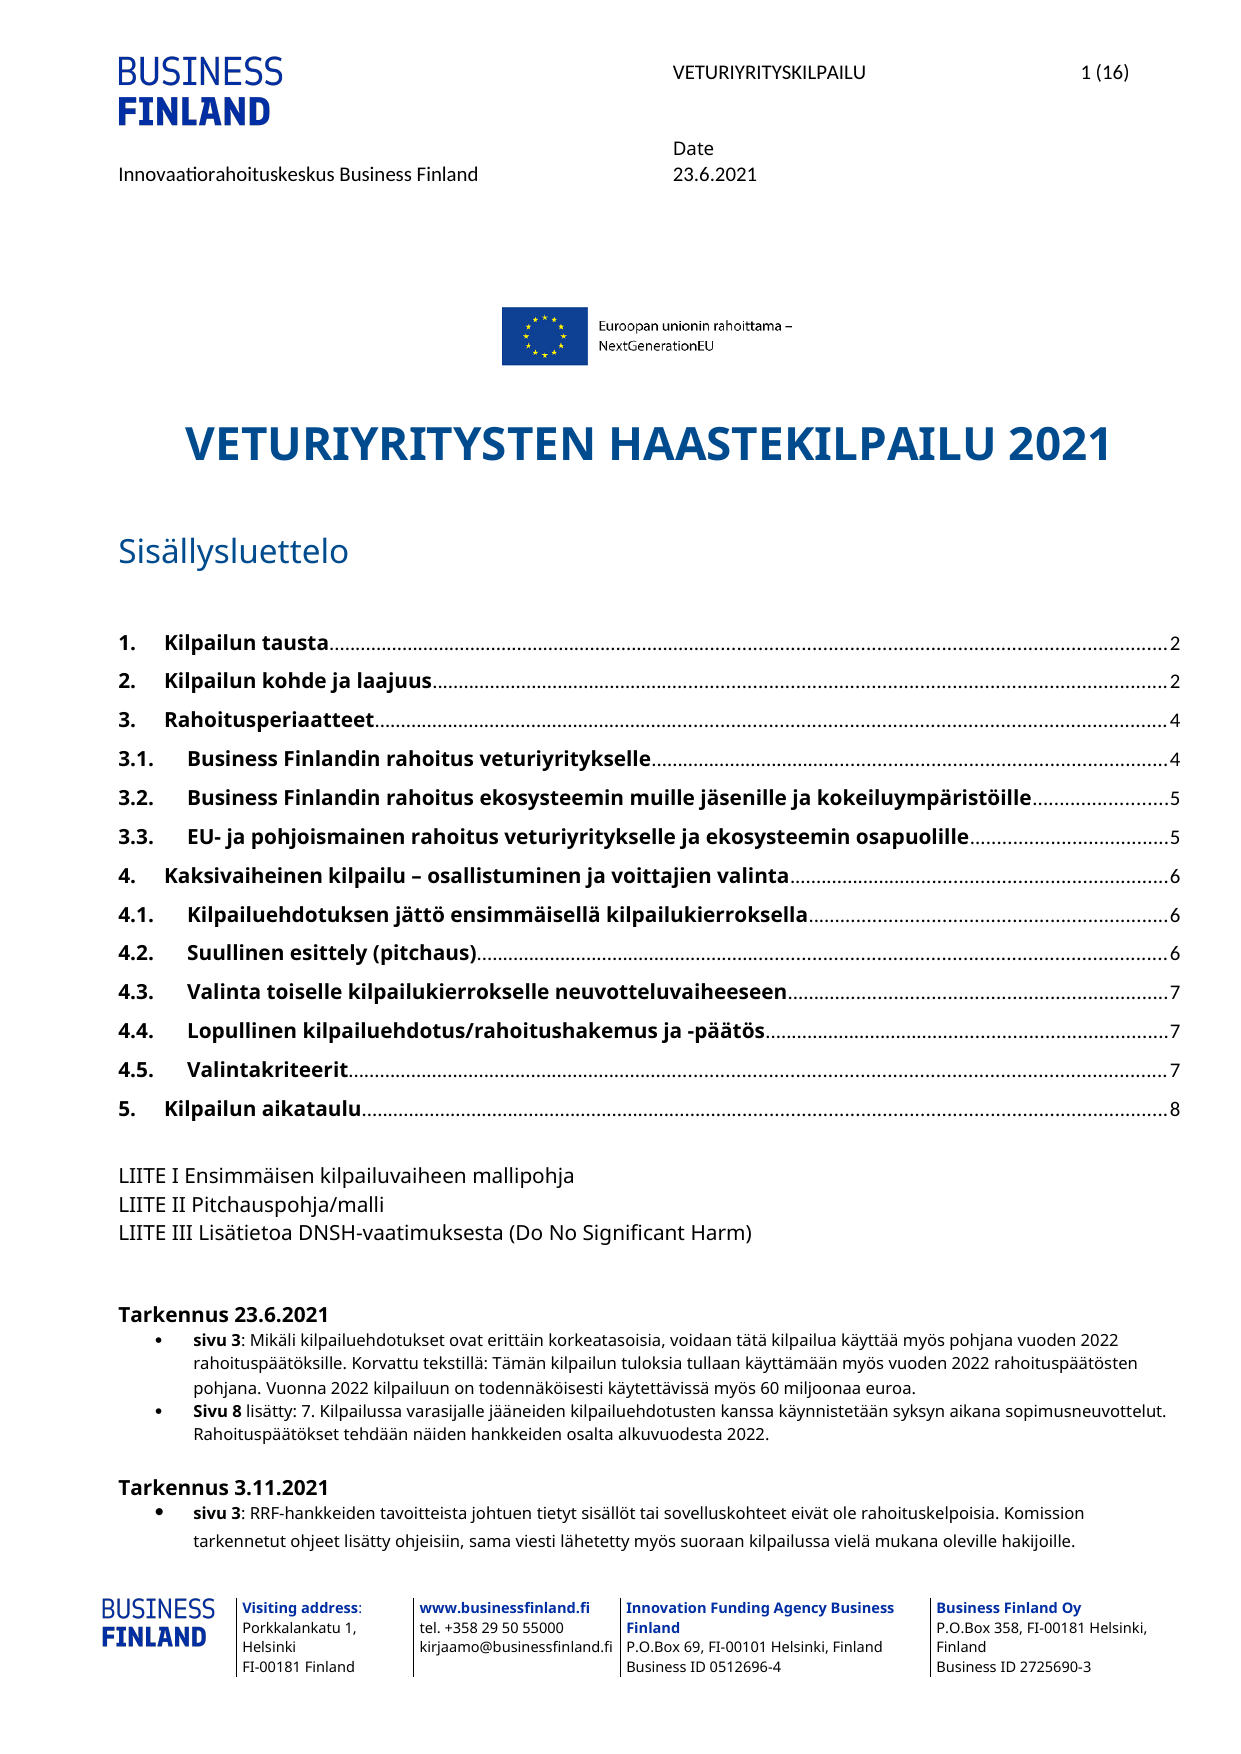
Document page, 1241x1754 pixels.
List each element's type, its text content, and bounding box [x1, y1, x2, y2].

picture [102, 1598, 215, 1647]
list sivu 3: Mikäli kilpailuehdotukset ovat erittäin korkeatasoisia, voidaan tätä kilpailua käyttää myös pohjana vuoden 2022 rahoituspäätöksille. Korvattu tekstillä: Tämän kilpailun tuloksia tullaan käyttämään myös vuoden 2022 rahoituspäätösten pohjana. Vuonna 2022 kilpailuun on todennäköisesti käytettävissä myös 60 miljoonaa euroa. [156, 1329, 1181, 1400]
text Tarkennus 23.6.2021 [118, 1300, 1181, 1329]
text Tarkennus 3.11.2021 [118, 1473, 1181, 1502]
list Sivu 8 lisätty: 7. Kilpailussa varasijalle jääneiden kilpailuehdotusten kanssa käynnistetään syksyn aikana sopimusneuvottelut. Rahoituspäätökset tehdään näiden hankkeiden osalta alkuvuodesta 2022. [156, 1400, 1181, 1445]
text VETURIYRITYSTEN HAASTEKILPAILU 2021 [118, 412, 1181, 474]
list sivu 3: RRF-hankkeiden tavoitteista johtuen tietyt sisällöt tai sovelluskohteet eivät ole rahoituskelpoisia. Komission tarkennetut ohjeet lisätty ohjeisiin, sama viesti lähetetty myös suoraan kilpailussa vielä mukana oleville hakijoille. [156, 1502, 1181, 1553]
picture [118, 56, 283, 126]
picture [491, 294, 808, 378]
